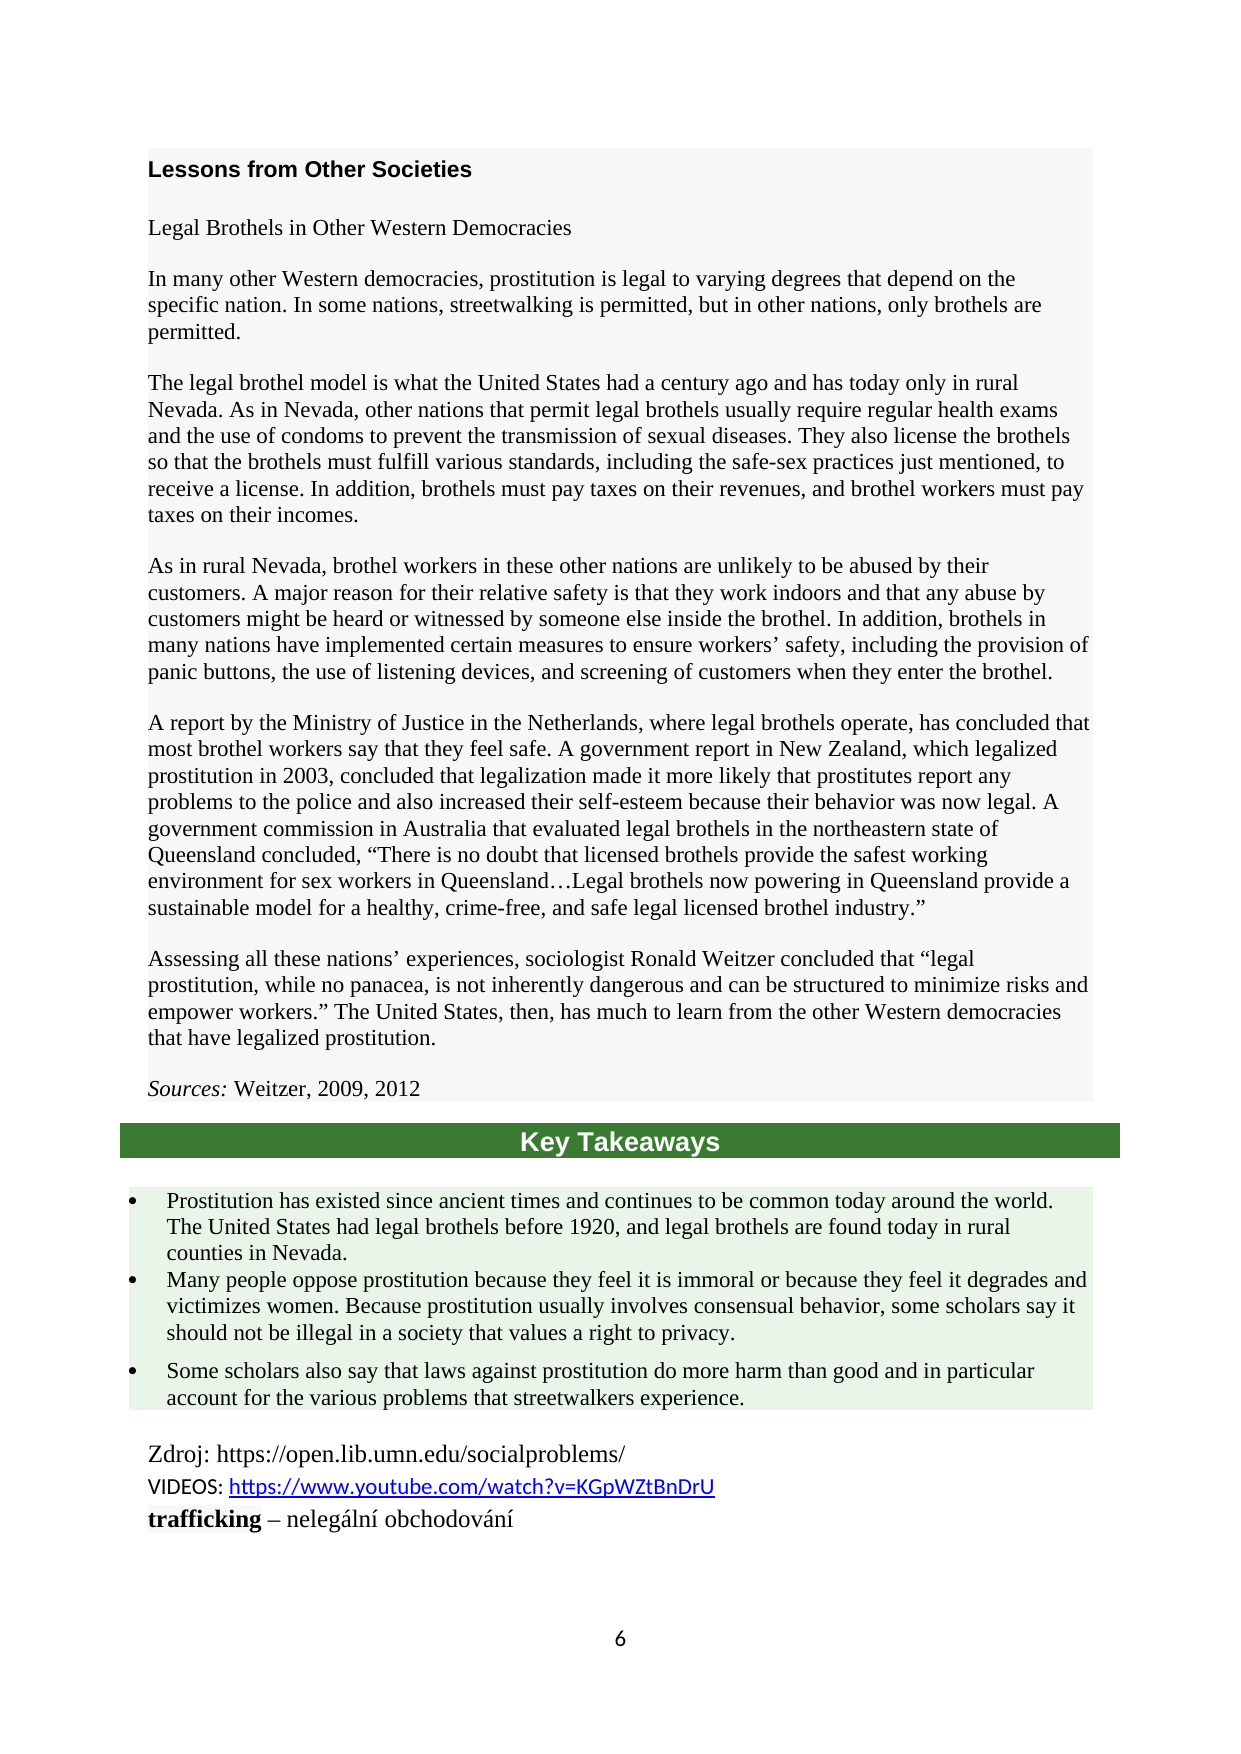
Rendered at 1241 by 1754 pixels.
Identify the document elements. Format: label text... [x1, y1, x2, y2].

text Key Takeaways [120, 1123, 1120, 1158]
text trafficking – nelegální obchodování [148, 1504, 1093, 1533]
text Sources: Weitzer, 2009, 2012 [148, 1075, 1093, 1102]
list Prostitution has existed since ancient times and continues to be common today around the world. The United States had legal brothels before 1920, and legal brothels are found today in rural counties in Nevada. [129, 1187, 1093, 1266]
text In many other Western democracies, prostitution is legal to varying degrees that depend on the specific nation. In some nations, streetwalking is permitted, but in other nations, only brothels are permitted. [148, 265, 1093, 344]
text Assessing all these nations’ experiences, sociologist Ronald Weitzer concluded that “legal prostitution, while no panacea, is not inherently dangerous and can be structured to minimize risks and empower workers.” The United States, then, has much to learn from the other Western democracies that have legalized prostitution. [148, 945, 1093, 1050]
text As in rural Nevada, brothel workers in these other nations are unlikely to be abused by their customers. A major reason for their relative safety is that they work indoors and that any abuse by customers might be heard or witnessed by someone else inside the brothel. In addition, brothels in many nations have implemented certain measures to ensure workers’ safety, including the provision of panic buttons, the use of listening devices, and screening of customers when they enter the brothel. [148, 552, 1093, 684]
text Lessons from Other Societies [148, 148, 1093, 183]
text Legal Brothels in Other Western Democracies [148, 214, 1093, 240]
text VIDEOS: https://www.youtube.com/watch?v=KGpWZtBnDrU [148, 1472, 1093, 1500]
list Some scholars also say that laws against prostitution do more harm than good and in particular account for the various problems that streetwalkers experience. [129, 1357, 1093, 1410]
list Many people oppose prostitution because they feel it is immoral or because they feel it degrades and victimizes women. Because prostitution usually involves consensual behavior, some scholars say it should not be illegal in a society that values a right to privacy. [129, 1266, 1093, 1345]
text A report by the Ministry of Justice in the Netherlands, where legal brothels operate, has concluded that most brothel workers say that they feel safe. A government report in New Zealand, which legalized prostitution in 2003, concluded that legalization made it more likely that prostitutes report any problems to the police and also increased their self-esteem because their behavior was now legal. A government commission in Australia that evaluated legal brothels in the northeastern state of Queensland concluded, “There is no doubt that licensed brothels provide the safest working environment for sex workers in Queensland…Legal brothels now powering in Queensland provide a sustainable model for a healthy, crime-free, and safe legal licensed brothel industry.” [148, 709, 1093, 920]
text Zdroj: https://open.lib.umn.edu/socialproblems/ [148, 1439, 1093, 1468]
text The legal brothel model is what the United States had a century ago and has today only in rural Nevada. As in Nevada, other nations that permit legal brothels usually require regular health exams and the use of condoms to prevent the transmission of sexual diseases. They also license the brothels so that the brothels must fulfill various standards, including the safe-sex practices just mentioned, to receive a license. In addition, brothels must pay taxes on their revenues, and brothel workers must pay taxes on their incomes. [148, 369, 1093, 527]
